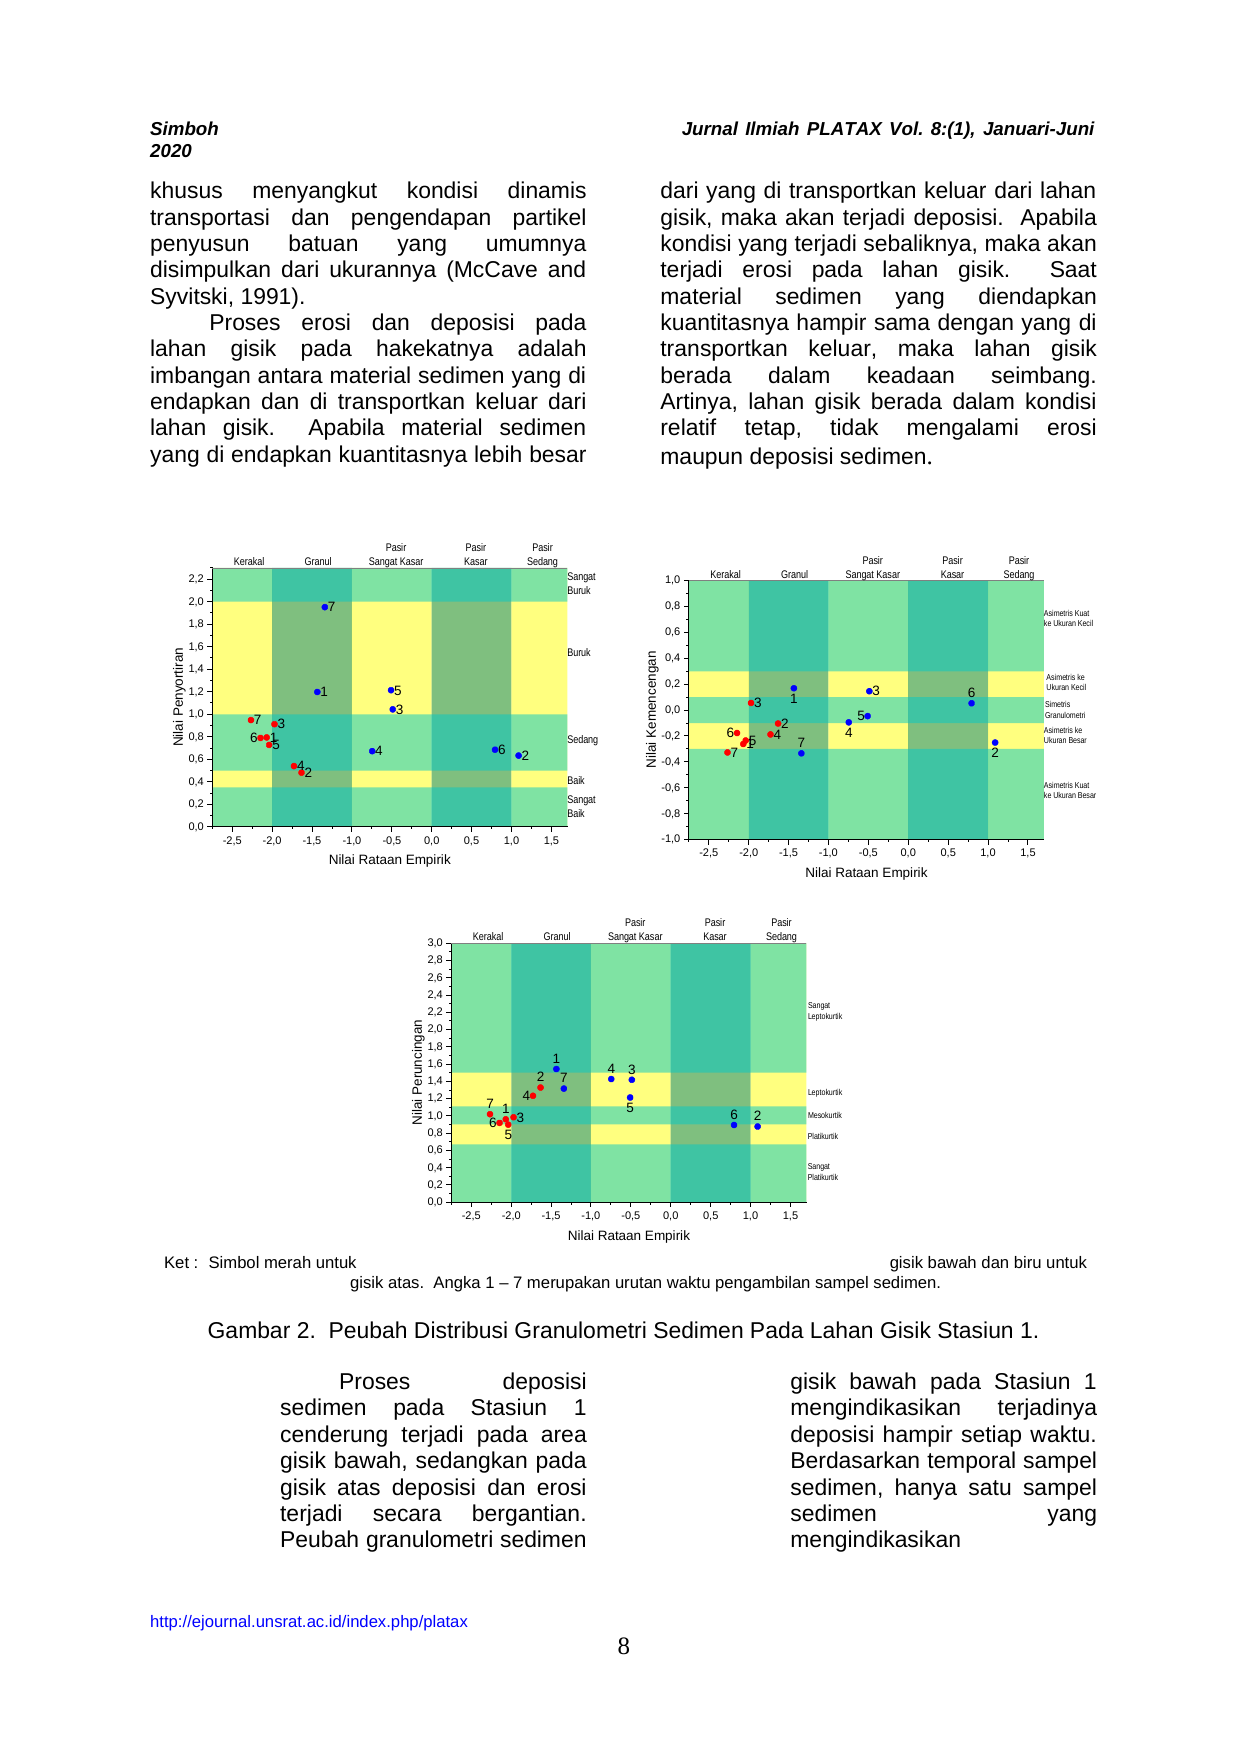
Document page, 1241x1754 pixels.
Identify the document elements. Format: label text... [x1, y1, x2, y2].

text Gambar 2. Peubah Distribusi Granulometri Sedimen Pada Lahan Gisik Stasiun 1. [150, 1317, 1097, 1343]
text Proses erosi dan deposisi pada lahan gisik pada hakekatnya adalah imbangan antara material sedimen yang di endapkan dan di transportkan keluar dari lahan gisik. Apabila material sedimen yang di endapkan kuantitasnya lebih besar dari yang di transportkan keluar dari lahan gisik, maka akan terjadi deposisi. Apabila kondisi yang terjadi sebaliknya, maka akan terjadi erosi pada lahan gisik. Saat material sedimen yang diendapkan kuantitasnya hampir sama dengan yang di transportkan keluar, maka lahan gisik berada dalam keadaan seimbang. Artinya, lahan gisik berada dalam kondisi relatif tetap, tidak mengalami erosi maupun deposisi sedimen. [150, 309, 586, 467]
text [150, 177, 586, 309]
text Ket : Simbol merah untuk gisik bawah dan biru untuk gisik atas. Angka 1 – 7 merupakan urutan waktu pengambilan sampel sedimen. [150, 1253, 1097, 1292]
text Proses erosi dan deposisi pada lahan gisik pada hakekatnya adalah imbangan antara material sedimen yang di endapkan dan di transportkan keluar dari lahan gisik. Apabila material sedimen yang di endapkan kuantitasnya lebih besar dari yang di transportkan keluar dari lahan gisik, maka akan terjadi deposisi. Apabila kondisi yang terjadi sebaliknya, maka akan terjadi erosi pada lahan gisik. Saat material sedimen yang diendapkan kuantitasnya hampir sama dengan yang di transportkan keluar, maka lahan gisik berada dalam keadaan seimbang. Artinya, lahan gisik berada dalam kondisi relatif tetap, tidak mengalami erosi maupun deposisi sedimen. [660, 177, 1097, 469]
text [280, 1368, 586, 1552]
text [790, 1368, 1097, 1552]
